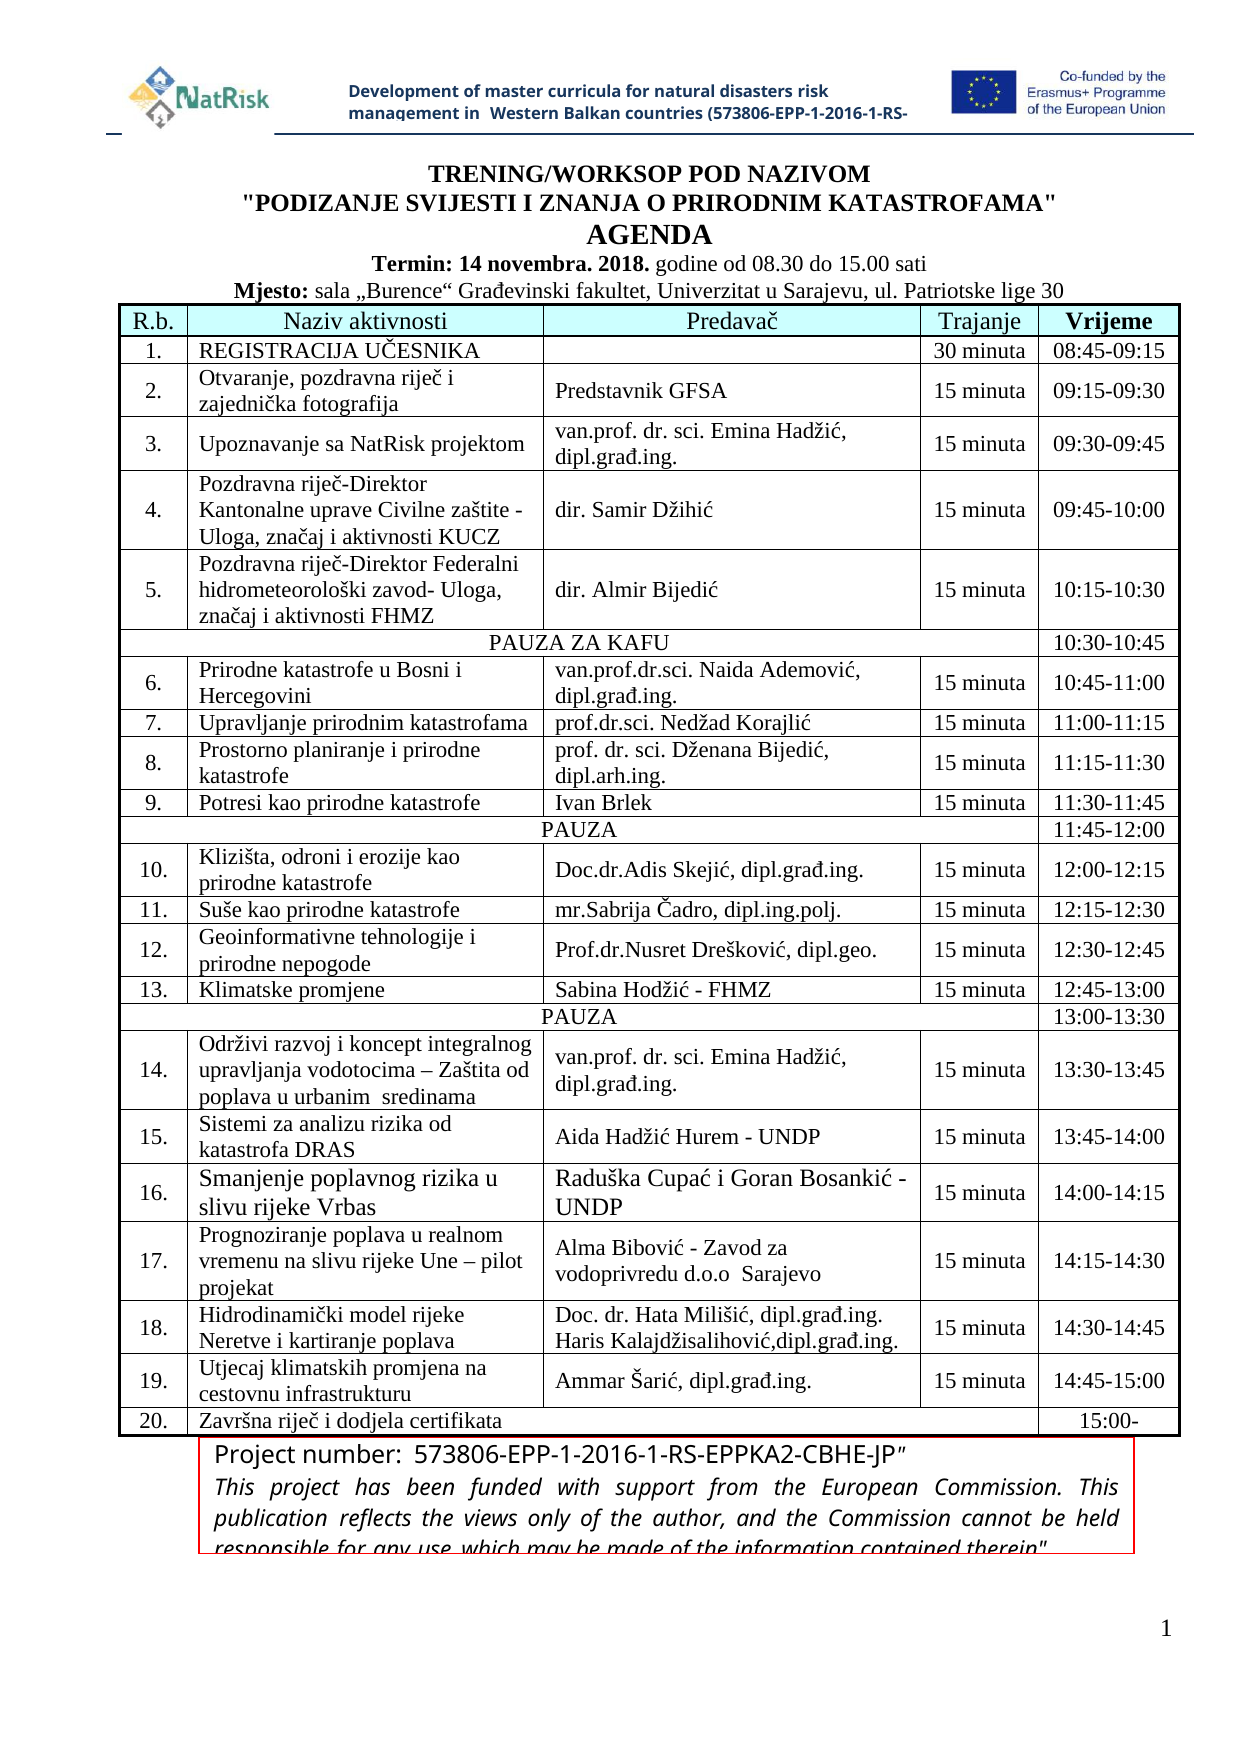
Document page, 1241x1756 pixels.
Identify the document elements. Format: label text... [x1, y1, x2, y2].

table_cell Prostorno planiranje i prirodne katastrofe [188, 737, 543, 789]
table_cell 6. [121, 657, 187, 709]
table_cell Doc. dr. Hata Milišić, dipl.građ.ing. Haris Kalajdžisalihović,dipl.građ.ing. [544, 1301, 920, 1353]
table_cell Geoinformativne tehnologije i prirodne nepogode [188, 924, 543, 976]
table_cell dir. Samir Džihić [544, 471, 920, 549]
table_cell 30 minuta [921, 337, 1038, 363]
table_cell prof.dr.sci. Nedžad Korajlić [544, 710, 920, 736]
table_cell van.prof.dr.sci. Naida Ademović, dipl.građ.ing. [544, 657, 920, 709]
table_cell van.prof. dr. sci. Emina Hadžić, dipl.građ.ing. [544, 1031, 920, 1109]
table_cell Prof.dr.Nusret Drešković, dipl.geo. [544, 924, 920, 976]
table_cell 15 minuta [921, 657, 1038, 709]
table_cell Utjecaj klimatskih promjena na cestovnu infrastrukturu [188, 1354, 543, 1407]
table_cell 15 minuta [921, 1222, 1038, 1300]
table_cell 11:30-11:45 [1039, 790, 1178, 816]
table_cell Pozdravna riječ-Direktor Kantonalne uprave Civilne zaštite - Uloga, značaj i aktivnosti KUCZ [188, 471, 543, 549]
table_cell 2. [121, 364, 187, 416]
table_cell Predstavnik GFSA [544, 364, 920, 416]
picture [121, 60, 275, 135]
table_cell 4. [121, 471, 187, 549]
table_cell 15 minuta [921, 550, 1038, 629]
table_cell Završna riječ i dodjela certifikata [188, 1408, 1038, 1433]
table_cell 12:15-12:30 [1039, 897, 1178, 923]
table_cell Doc.dr.Adis Skejić, dipl.građ.ing. [544, 844, 920, 896]
table_cell 09:15-09:30 [1039, 364, 1178, 416]
table_cell 8. [121, 737, 187, 789]
table_cell 11:15-11:30 [1039, 737, 1178, 789]
table_cell 15 minuta [921, 897, 1038, 923]
table_cell Prirodne katastrofe u Bosni i Hercegovini [188, 657, 543, 709]
table_cell 15 minuta [921, 1354, 1038, 1407]
table_cell 09:30-09:45 [1039, 417, 1178, 469]
table_cell 3. [121, 417, 187, 469]
table_cell 15 minuta [921, 417, 1038, 469]
table_cell 15 minuta [921, 471, 1038, 549]
table_cell van.prof. dr. sci. Emina Hadžić, dipl.građ.ing. [544, 417, 920, 469]
table_cell 13:45-14:00 [1039, 1110, 1178, 1162]
table_cell 15:00- [1039, 1408, 1178, 1433]
table_cell 12. [121, 924, 187, 976]
table_cell PAUZA [121, 817, 1038, 843]
table_cell Upravljanje prirodnim katastrofama [188, 710, 543, 736]
table_cell 15 minuta [921, 364, 1038, 416]
table_cell 10:45-11:00 [1039, 657, 1178, 709]
table_cell 15 minuta [921, 737, 1038, 789]
table_cell 15 minuta [921, 1164, 1038, 1221]
table_cell Suše kao prirodne katastrofe [188, 897, 543, 923]
table_cell 08:45-09:15 [1039, 337, 1178, 363]
table_cell Alma Bibović - Zavod za vodoprivredu d.o.o Sarajevo [544, 1222, 920, 1300]
table_cell [544, 337, 920, 363]
table_cell REGISTRACIJA UČESNIKA [188, 337, 543, 363]
table_cell 14:00-14:15 [1039, 1164, 1178, 1221]
table_header Naziv aktivnosti [188, 306, 543, 335]
text Mjesto: sala „Burence“ Građevinski fakultet, Univerzitat u Sarajevu, ul. Patriotske lige 30 [94, 277, 1205, 303]
table_cell 12:45-13:00 [1039, 977, 1178, 1003]
table_cell Prognoziranje poplava u realnom vremenu na slivu rijeke Une – pilot projekat [188, 1222, 543, 1300]
table_cell Sabina Hodžić - FHMZ [544, 977, 920, 1003]
table_cell Otvaranje, pozdravna riječ i zajednička fotografija [188, 364, 543, 416]
table_cell 9. [121, 790, 187, 816]
table_cell Hidrodinamički model rijeke Neretve i kartiranje poplava [188, 1301, 543, 1353]
table_cell 14:45-15:00 [1039, 1354, 1178, 1407]
table_cell Klizišta, odroni i erozije kao prirodne katastrofe [188, 844, 543, 896]
table_cell 17. [121, 1222, 187, 1300]
table_cell Smanjenje poplavnog rizika u slivu rijeke Vrbas [188, 1164, 543, 1221]
table_cell Potresi kao prirodne katastrofe [188, 790, 543, 816]
table_cell 15 minuta [921, 790, 1038, 816]
table_cell Održivi razvoj i koncept integralnog upravljanja vodotocima – Zaštita od poplava u urbanim sredinama [188, 1031, 543, 1109]
table_cell 11. [121, 897, 187, 923]
table_cell 15 minuta [921, 1110, 1038, 1162]
table_cell 11:00-11:15 [1039, 710, 1178, 736]
table_cell 20. [121, 1408, 187, 1433]
table_header Trajanje [921, 306, 1038, 335]
table_cell 14. [121, 1031, 187, 1109]
table_cell 18. [121, 1301, 187, 1353]
table_cell 15 minuta [921, 844, 1038, 896]
table_cell 11:45-12:00 [1039, 817, 1178, 843]
table_cell Pozdravna riječ-Direktor Federalni hidrometeorološki zavod- Uloga, značaj i aktivnosti FHMZ [188, 550, 543, 629]
text AGENDA [94, 217, 1205, 251]
text Trening/worksop pod nazivom "Podizanje svijesti i znanja o prirodnim katastrofama" [94, 159, 1205, 217]
table_cell Raduška Cupać i Goran Bosankić - UNDP [544, 1164, 920, 1221]
table_cell 1. [121, 337, 187, 363]
table_header Predavač [544, 306, 920, 335]
table_cell Klimatske promjene [188, 977, 543, 1003]
table_cell Upoznavanje sa NatRisk projektom [188, 417, 543, 469]
table_cell 13. [121, 977, 187, 1003]
table_cell Ammar Šarić, dipl.građ.ing. [544, 1354, 920, 1407]
table_cell 13:00-13:30 [1039, 1004, 1178, 1030]
picture [938, 58, 1175, 125]
table_cell 10. [121, 844, 187, 896]
table_cell PAUZA [121, 1004, 1038, 1030]
table_header Vrijeme [1039, 306, 1178, 335]
table_cell mr.Sabrija Čadro, dipl.ing.polj. [544, 897, 920, 923]
table_cell 13:30-13:45 [1039, 1031, 1178, 1109]
table_cell 12:00-12:15 [1039, 844, 1178, 896]
table_cell 09:45-10:00 [1039, 471, 1178, 549]
text Тermin: 14 novembra. 2018. godine od 08.30 dо 15.00 sati [94, 251, 1205, 277]
table_cell 19. [121, 1354, 187, 1407]
table_cell dir. Almir Bijedić [544, 550, 920, 629]
table_cell 15 minuta [921, 1301, 1038, 1353]
table_cell 15. [121, 1110, 187, 1162]
table_cell PAUZA ZA KAFU [121, 630, 1038, 656]
table_cell 10:30-10:45 [1039, 630, 1178, 656]
table_cell 15 minuta [921, 924, 1038, 976]
table_cell 10:15-10:30 [1039, 550, 1178, 629]
table_cell 7. [121, 710, 187, 736]
table_header R.b. [121, 306, 187, 335]
table_cell 14:30-14:45 [1039, 1301, 1178, 1353]
table_cell 12:30-12:45 [1039, 924, 1178, 976]
table_cell 15 minuta [921, 1031, 1038, 1109]
table_cell Aida Hadžić Hurem - UNDP [544, 1110, 920, 1162]
table_cell Sistemi za analizu rizika od katastrofa DRAS [188, 1110, 543, 1162]
table_cell 14:15-14:30 [1039, 1222, 1178, 1300]
table_cell 16. [121, 1164, 187, 1221]
table_cell 15 minuta [921, 977, 1038, 1003]
table_cell Ivan Brlek [544, 790, 920, 816]
table_cell 15 minuta [921, 710, 1038, 736]
table_cell 5. [121, 550, 187, 629]
table_cell prof. dr. sci. Dženana Bijedić, dipl.arh.ing. [544, 737, 920, 789]
